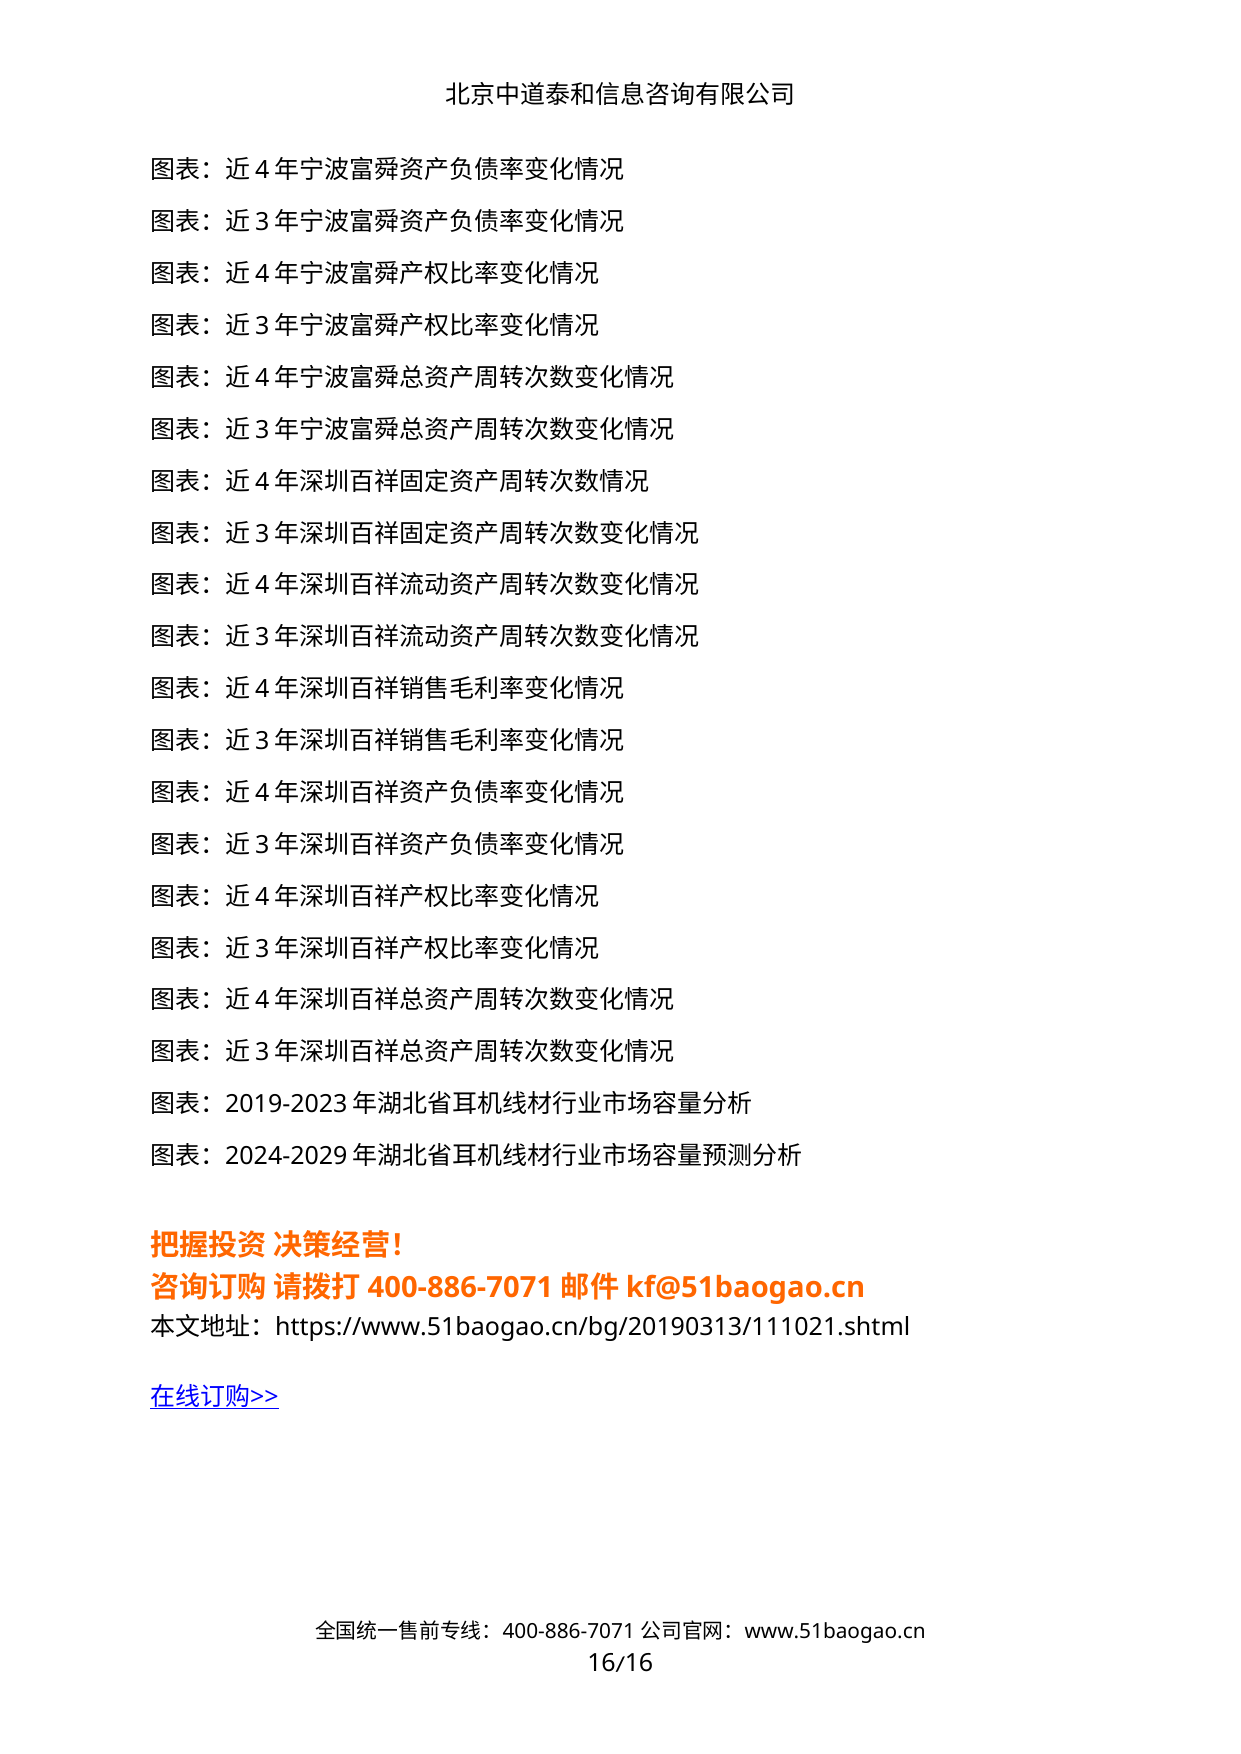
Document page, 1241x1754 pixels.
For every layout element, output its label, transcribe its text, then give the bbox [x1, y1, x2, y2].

text 图表：近3年深圳百祥产权比率变化情况 [150, 928, 1090, 964]
text 图表：近3年宁波富舜总资产周转次数变化情况 [150, 409, 1090, 446]
text 图表：近3年深圳百祥流动资产周转次数变化情况 [150, 617, 1090, 653]
text 图表：近4年宁波富舜资产负债率变化情况 [150, 150, 1090, 186]
text 图表：近4年宁波富舜总资产周转次数变化情况 [150, 357, 1090, 394]
text 图表：近4年深圳百祥固定资产周转次数情况 [150, 461, 1090, 497]
text 图表：2019-2023年湖北省耳机线材行业市场容量分析 [150, 1084, 1090, 1120]
text 图表：近3年深圳百祥总资产周转次数变化情况 [150, 1032, 1090, 1068]
text 图表：近3年深圳百祥固定资产周转次数变化情况 [150, 513, 1090, 549]
text 图表：近3年宁波富舜产权比率变化情况 [150, 306, 1090, 342]
text 图表：近4年深圳百祥产权比率变化情况 [150, 876, 1090, 912]
text 图表：近3年深圳百祥资产负债率变化情况 [150, 824, 1090, 861]
text 图表：近4年深圳百祥销售毛利率变化情况 [150, 669, 1090, 705]
text 图表：近4年深圳百祥资产负债率变化情况 [150, 772, 1090, 809]
text 在线订购>> [150, 1342, 1090, 1413]
text 图表：近4年深圳百祥总资产周转次数变化情况 [150, 980, 1090, 1016]
text 图表：近4年深圳百祥流动资产周转次数变化情况 [150, 565, 1090, 601]
text 图表：近3年宁波富舜资产负债率变化情况 [150, 202, 1090, 238]
text 图表：近4年宁波富舜产权比率变化情况 [150, 254, 1090, 290]
text 把握投资 决策经营！咨询订购 请拨打 400-886-7071 邮件 kf@51baogao.cn本文地址：https://www.51baogao.cn/bg/20190313/111021.shtml [150, 1187, 1090, 1342]
text 图表：2024-2029年湖北省耳机线材行业市场容量预测分析 [150, 1136, 1090, 1172]
text 图表：近3年深圳百祥销售毛利率变化情况 [150, 721, 1090, 757]
